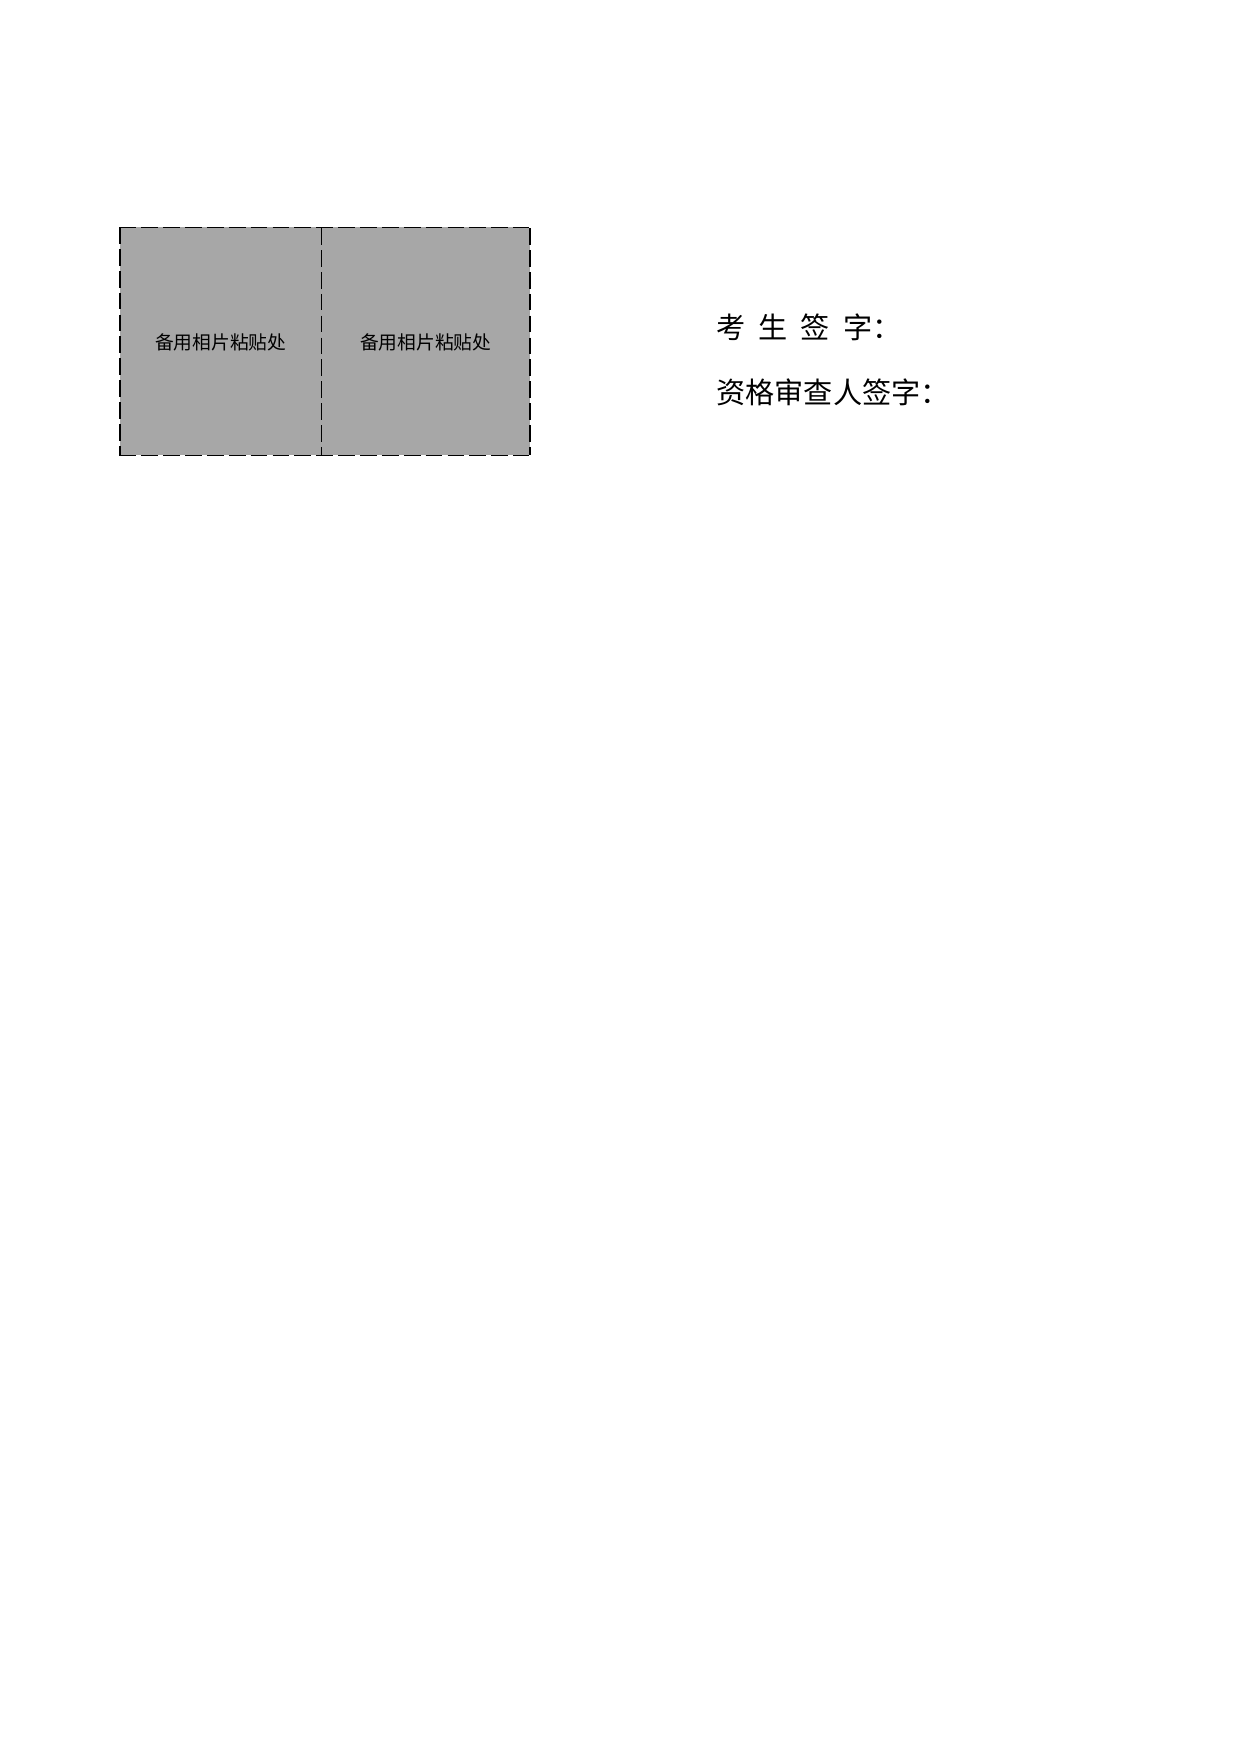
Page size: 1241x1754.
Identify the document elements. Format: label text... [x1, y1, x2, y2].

table_header 备用相片粘贴处 [120, 227, 321, 455]
table_header 考 生 签 字： 资格审查人签字： [530, 227, 1240, 455]
table_header 备用相片粘贴处 [321, 227, 530, 455]
